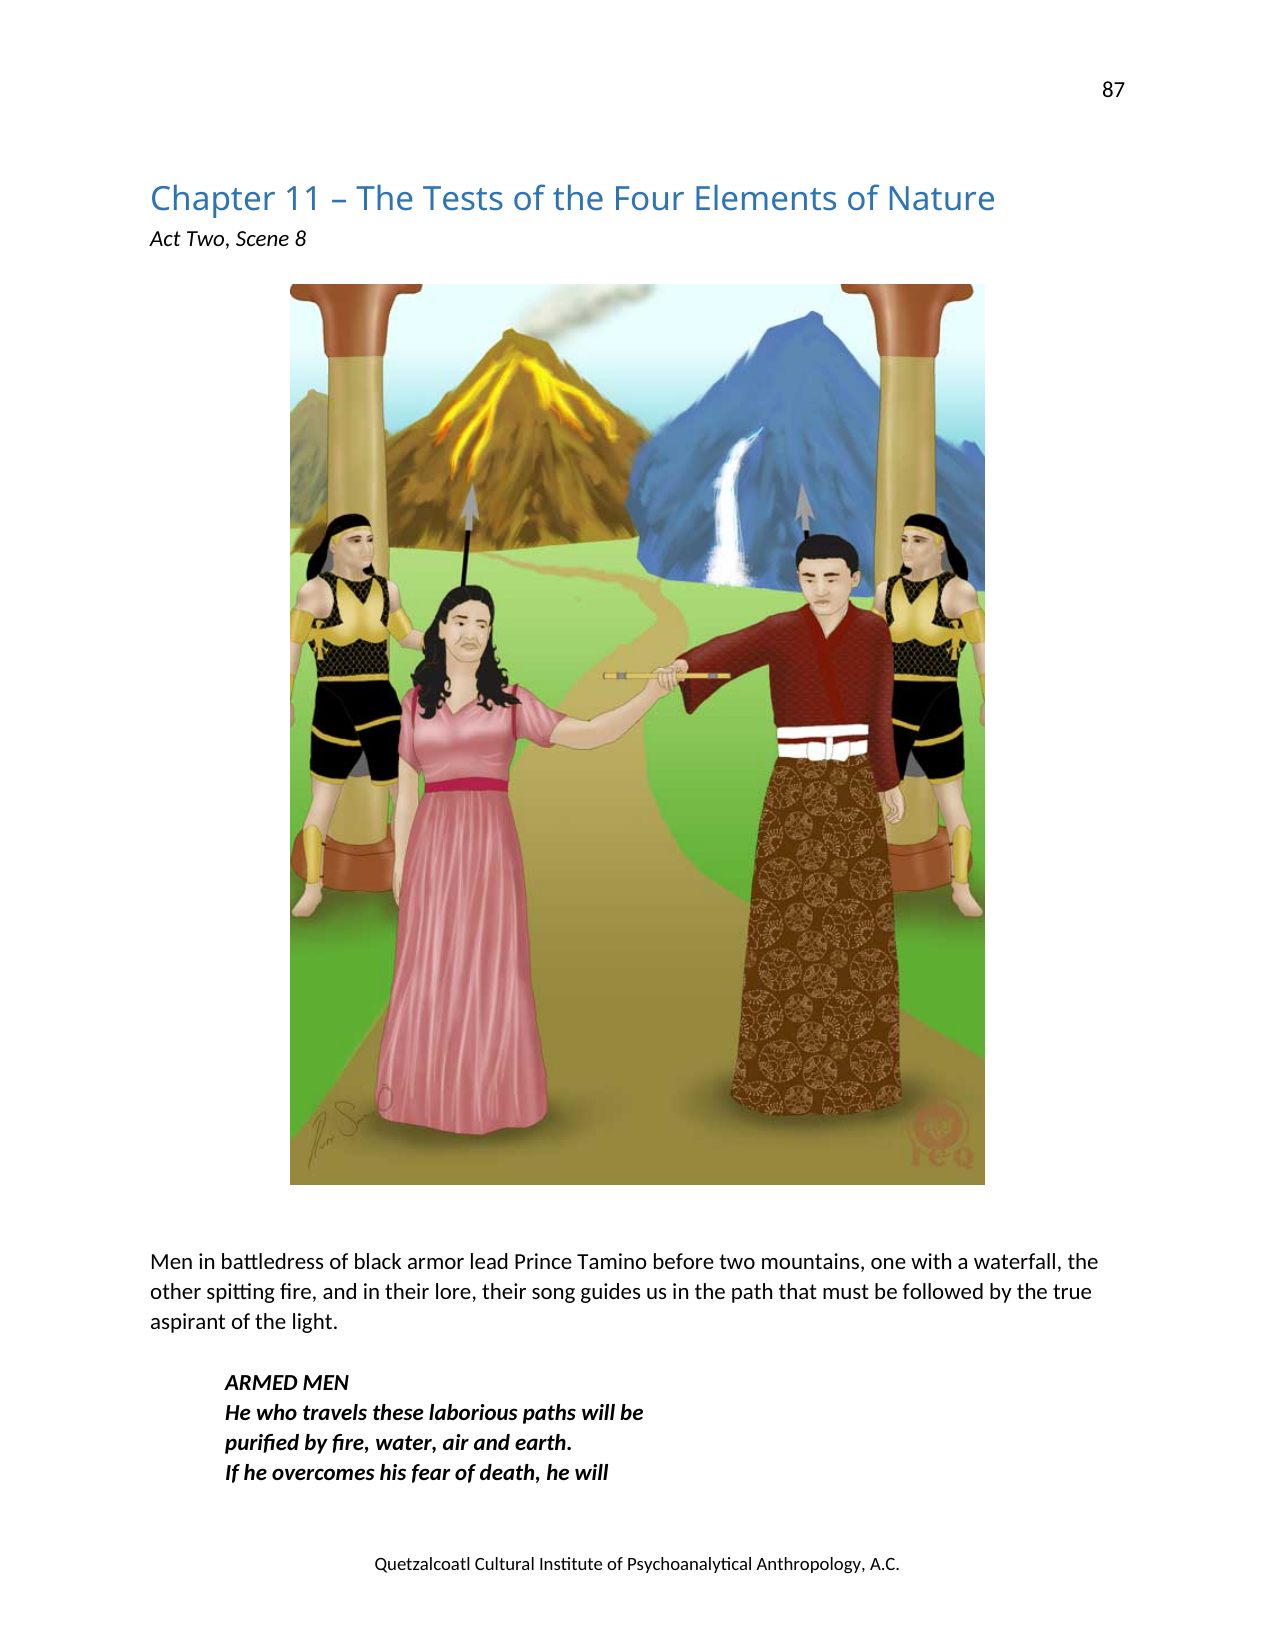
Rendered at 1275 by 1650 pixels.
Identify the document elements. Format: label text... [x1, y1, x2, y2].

text If he overcomes his fear of death, he will [225, 1458, 1125, 1486]
picture [290, 284, 985, 1185]
text Men in battledress of black armor lead Prince Tamino before two mountains, one with a waterfall, the other spitting fire, and in their lore, their song guides us in the path that must be followed by the true aspirant of the light. [150, 1247, 1125, 1335]
text He who travels these laborious paths will be [225, 1398, 1125, 1426]
text ARMED MEN [225, 1368, 1125, 1396]
text Act Two, Scene 8 [150, 224, 1125, 252]
text purified by fire, water, air and earth. [225, 1428, 1125, 1456]
subtitle Chapter 11 – The Tests of the Four Elements of Nature [150, 175, 1125, 220]
